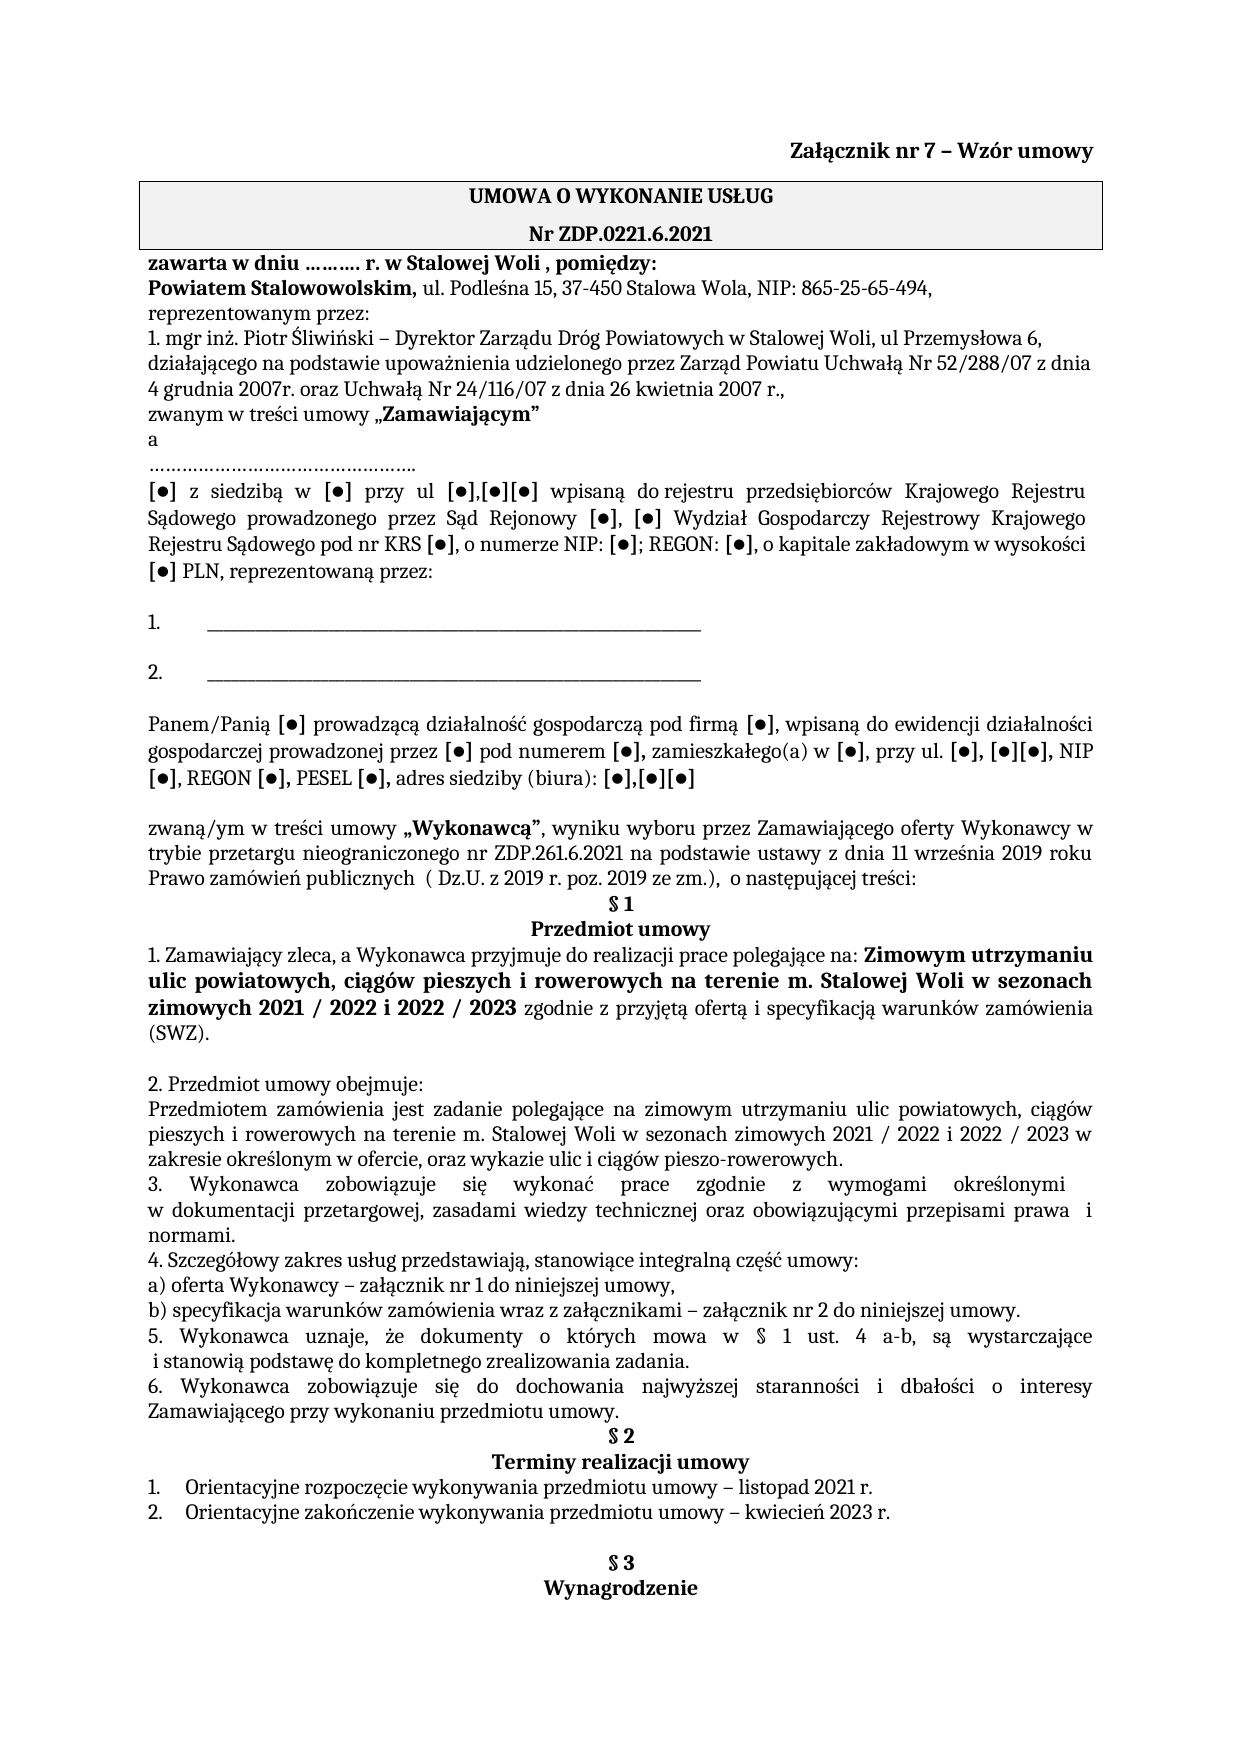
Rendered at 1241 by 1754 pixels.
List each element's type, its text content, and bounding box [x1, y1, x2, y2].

text a) oferta Wykonawcy – załącznik nr 1 do niniejszej umowy, [148, 1273, 1093, 1298]
text Terminy realizacji umowy [148, 1449, 1093, 1474]
text 1. Zamawiający zleca, a Wykonawca przyjmuje do realizacji prace polegające na: Zimowym utrzymaniu ulic powiatowych, ciągów pieszych i rowerowych na terenie m. Stalowej Woli w sezonach zimowych 2021 / 2022 i 2022 / 2023 zgodnie z przyjętą ofertą i specyfikacją warunków zamówienia (SWZ). [148, 942, 1093, 1046]
text 6. Wykonawca zobowiązuje się do dochowania najwyższej staranności i dbałości o interesy Zamawiającego przy wykonaniu przedmiotu umowy. [148, 1374, 1093, 1424]
text UMOWA O WYKONANIE USŁUG [140, 182, 1102, 209]
text § 3 [148, 1550, 1093, 1575]
text [●] z siedzibą w [●] przy ul [●],[●][●] wpisaną do rejestru przedsiębiorców Krajowego Rejestru Sądowego prowadzonego przez Sąd Rejonowy [●], [●] Wydział Gospodarczy Rejestrowy Krajowego Rejestru Sądowego pod nr KRS [●], o numerze NIP: [●]; REGON: [●], o kapitale zakładowym w wysokości [●] PLN, reprezentowaną przez: [148, 477, 1086, 584]
text Przedmiotem zamówienia jest zadanie polegające na zimowym utrzymaniu ulic powiatowych, ciągów pieszych i rowerowych na terenie m. Stalowej Woli w sezonach zimowych 2021 / 2022 i 2022 / 2023 w zakresie określonym w ofercie, oraz wykazie ulic i ciągów pieszo-rowerowych. [148, 1096, 1093, 1172]
text Panem/Panią [●] prowadzącą działalność gospodarczą pod firmą [●], wpisaną do ewidencji działalności gospodarczej prowadzonej przez [●] pod numerem [●], zamieszkałego(a) w [●], przy ul. [●], [●][●], NIP [●], REGON [●], PESEL [●], adres siedziby (biura): [●],[●][●] [148, 710, 1093, 791]
text 1. mgr inż. Piotr Śliwiński – Dyrektor Zarządu Dróg Powiatowych w Stalowej Woli, ul Przemysłowa 6, działającego na podstawie upoważnienia udzielonego przez Zarząd Powiatu Uchwałą Nr 52/288/07 z dnia 4 grudnia 2007r. oraz Uchwałą Nr 24/116/07 z dnia 26 kwietnia 2007 r., [148, 326, 1093, 401]
text Przedmiot umowy [148, 917, 1093, 942]
text zwanym w treści umowy „Zamawiającym” [148, 401, 1093, 427]
text a [148, 427, 1093, 452]
text b) specyfikacja warunków zamówienia wraz z załącznikami – załącznik nr 2 do niniejszej umowy. [148, 1298, 1093, 1323]
list Orientacyjne rozpoczęcie wykonywania przedmiotu umowy – listopad 2021 r. [148, 1474, 1093, 1500]
list _____________________________________________________________ [148, 609, 1093, 634]
list _____________________________________________________________ [148, 660, 1093, 685]
list zawarta w dniu ………. r. w Stalowej Woli , pomiędzy: [148, 250, 1093, 275]
text 3. Wykonawca zobowiązuje się wykonać prace zgodnie z wymogami określonymi w dokumentacji przetargowej, zasadami wiedzy technicznej oraz obowiązującymi przepisami prawa i normami. [148, 1172, 1093, 1248]
text …………………………………………. [148, 452, 1093, 477]
text § 1 [148, 891, 1093, 917]
text Powiatem Stalowowolskim, ul. Podleśna 15, 37-450 Stalowa Wola, NIP: 865-25-65-494, reprezentowanym przez: [148, 275, 1093, 326]
text § 2 [148, 1424, 1093, 1449]
text 4. Szczegółowy zakres usług przedstawiają, stanowiące integralną część umowy: [148, 1248, 1093, 1273]
text 2. Przedmiot umowy obejmuje: [148, 1071, 1093, 1096]
text zwaną/ym w treści umowy „Wykonawcą”, wyniku wyboru przez Zamawiającego oferty Wykonawcy w trybie przetargu nieograniczonego nr ZDP.261.6.2021 na podstawie ustawy z dnia 11 września 2019 roku Prawo zamówień publicznych ( Dz.U. z 2019 r. poz. 2019 ze zm.), o następującej treści: [148, 816, 1093, 891]
text Wynagrodzenie [148, 1575, 1093, 1601]
text 5. Wykonawca uznaje, że dokumenty o których mowa w § 1 ust. 4 a-b, są wystarczające i stanowią podstawę do kompletnego zrealizowania zadania. [148, 1323, 1093, 1374]
list Orientacyjne zakończenie wykonywania przedmiotu umowy – kwiecień 2023 r. [148, 1500, 1093, 1525]
text Załącznik nr 7 – Wzór umowy [148, 138, 1093, 165]
text Nr ZDP.0221.6.2021 [140, 219, 1102, 249]
